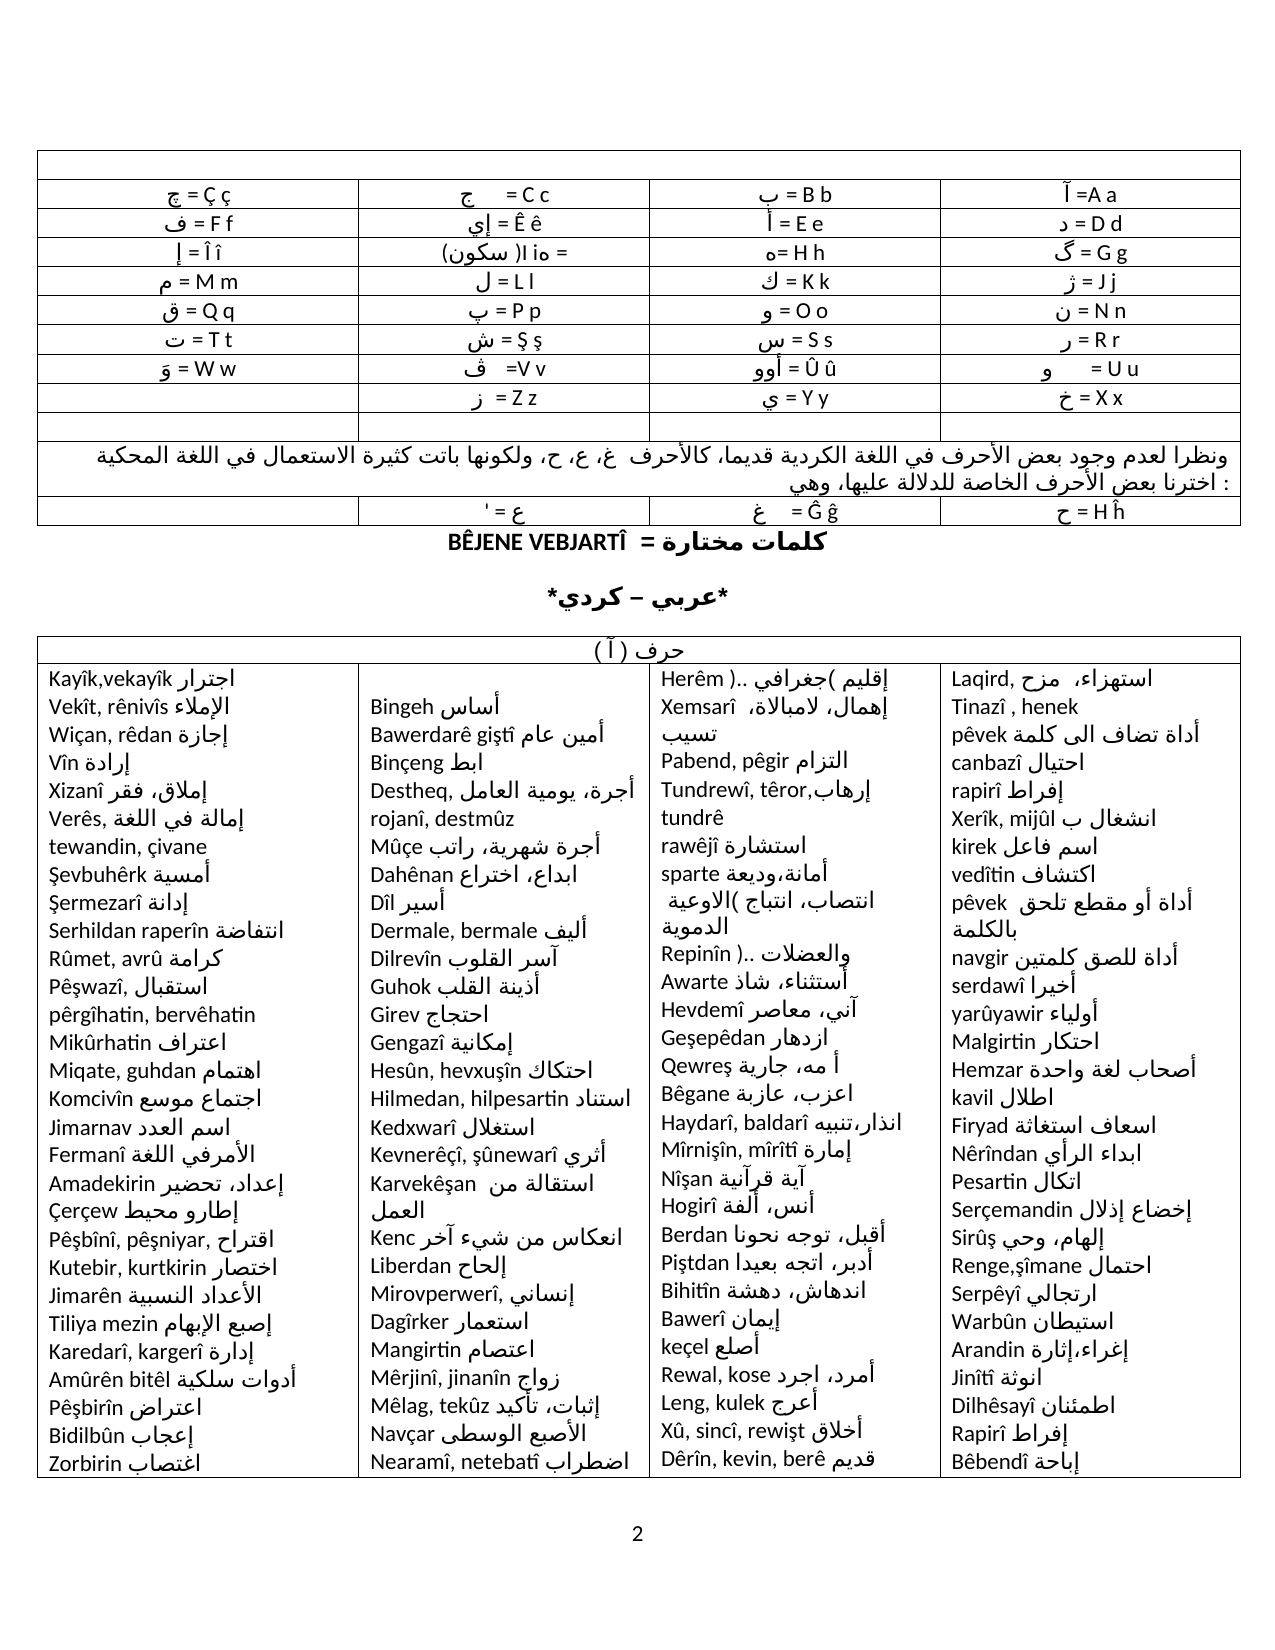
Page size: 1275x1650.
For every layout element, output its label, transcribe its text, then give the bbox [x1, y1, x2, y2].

table_cell س = S s [650, 325, 940, 353]
text *عربي – كردي* [187, 582, 1087, 611]
table_cell ز = Z z [359, 384, 649, 412]
table_cell ه= H h [650, 238, 940, 266]
table_cell و = U u [941, 355, 1240, 382]
table_cell [650, 413, 940, 441]
table_cell ل = L l [359, 267, 649, 295]
table_cell إي = Ê ê [359, 209, 649, 237]
table_cell غ = Ĝ ĝ [650, 497, 940, 525]
table_cell ت = T t [38, 325, 358, 353]
table_cell ب = B b [650, 180, 940, 208]
table_cell ي = Y y [650, 384, 940, 412]
table_cell ن = N n [941, 296, 1240, 324]
table_cell (سكون )I iه = [359, 238, 649, 266]
text كلمات مختارة = BÊJENE VEBJARTÎ [187, 526, 1087, 557]
table_cell ونظرا لعدم وجود بعض الأحرف في اللغة الكردية قديما، كالأحرف غ، ع، ح، ولكونها باتت كثيرة الاستعمال في اللغة المحكية اخترنا بعض الأحرف الخاصة للدلالة عليها، وهي : [38, 442, 1240, 496]
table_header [38, 151, 1240, 179]
table_cell [38, 384, 358, 412]
table_cell أ = E e [650, 209, 940, 237]
table_cell [38, 413, 358, 441]
table_cell د = D d [941, 209, 1240, 237]
table_cell ك = K k [650, 267, 940, 295]
table_cell ' = ع [359, 497, 649, 525]
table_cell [941, 664, 1240, 1477]
table_cell وَ = W w [38, 355, 358, 382]
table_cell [38, 664, 358, 1477]
table_cell ڤ =V v [359, 355, 649, 382]
table_cell أوو = Û û [650, 355, 940, 382]
table_cell چ = Ç ç [38, 180, 358, 208]
table_cell ف = F f [38, 209, 358, 237]
table_cell [359, 413, 649, 441]
table_cell ژ = J j [941, 267, 1240, 295]
table_cell و = O o [650, 296, 940, 324]
table_cell ش = Ş ş [359, 325, 649, 353]
table_cell [941, 413, 1240, 441]
table_cell م = M m [38, 267, 358, 295]
table_cell ر = R r [941, 325, 1240, 353]
table_header حرف ( آ ) [38, 637, 1240, 663]
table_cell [650, 664, 940, 1477]
table_cell گ = G g [941, 238, 1240, 266]
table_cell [359, 664, 649, 1477]
table_cell خ = X x [941, 384, 1240, 412]
table_cell ح = Ĥ ĥ [941, 497, 1240, 525]
table_cell آ =A a [941, 180, 1240, 208]
table_cell پ = P p [359, 296, 649, 324]
table_cell ق = Q q [38, 296, 358, 324]
table_cell [38, 497, 358, 525]
table_cell إ = Î î [38, 238, 358, 266]
table_cell ج = C c [359, 180, 649, 208]
